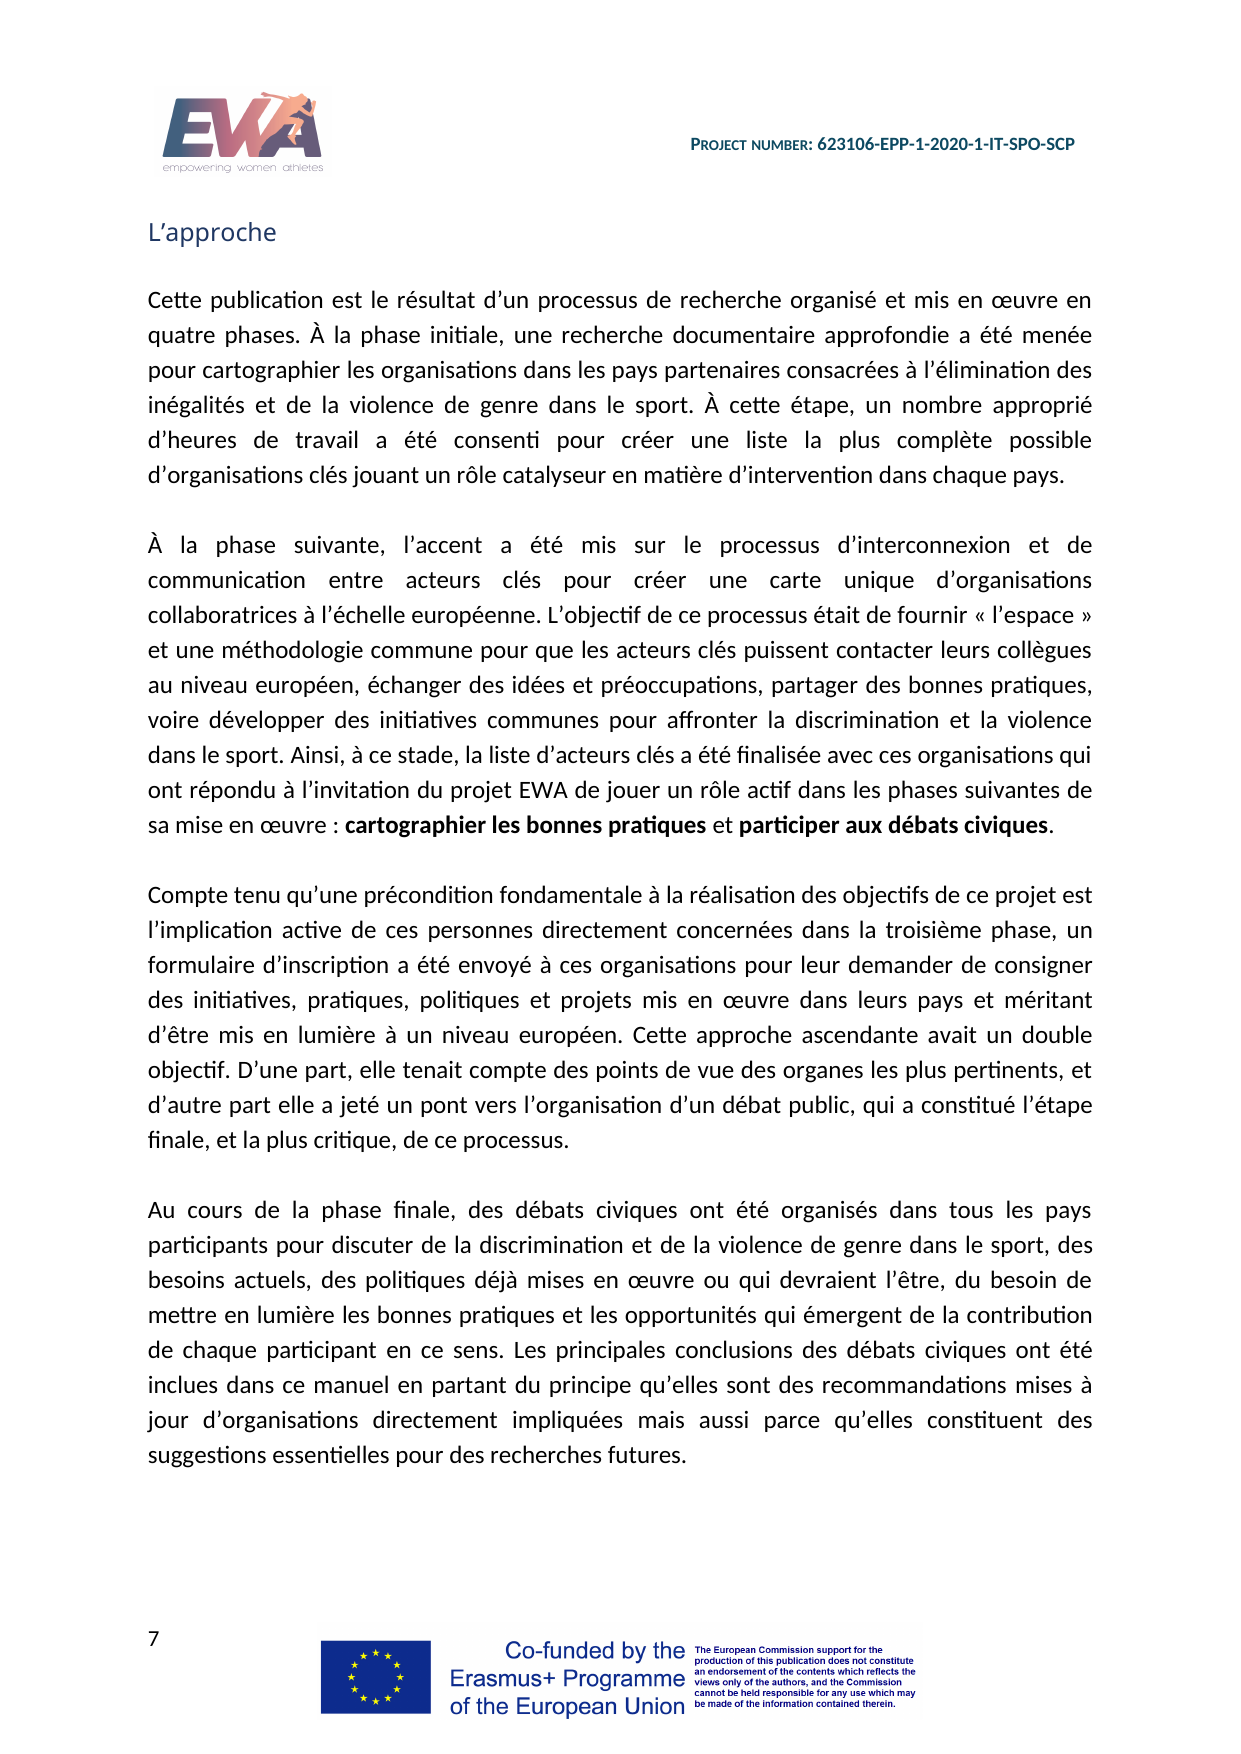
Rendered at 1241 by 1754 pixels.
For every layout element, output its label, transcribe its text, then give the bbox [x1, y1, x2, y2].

picture [153, 86, 332, 177]
picture [316, 1622, 923, 1720]
text Cette publication est le résultat d’un processus de recherche organisé et mis en œuvre en quatre phases. À la phase initiale, une recherche documentaire approfondie a été menée pour cartographier les organisations dans les pays partenaires consacrées à l’élimination des inégalités et de la violence de genre dans le sport. À cette étape, un nombre approprié d’heures de travail a été consenti pour créer une liste la plus complète possible d’organisations clés jouant un rôle catalyseur en matière d’intervention dans chaque pays. [148, 284, 1093, 489]
text Au cours de la phase finale, des débats civiques ont été organisés dans tous les pays participants pour discuter de la discrimination et de la violence de genre dans le sport, des besoins actuels, des politiques déjà mises en œuvre ou qui devraient l’être, du besoin de mettre en lumière les bonnes pratiques et les opportunités qui émergent de la contribution de chaque participant en ce sens. Les principales conclusions des débats civiques ont été inclues dans ce manuel en partant du principe qu’elles sont des recommandations mises à jour d’organisations directement impliquées mais aussi parce qu’elles constituent des suggestions essentielles pour des recherches futures. [148, 1194, 1093, 1469]
subtitle L’approche [148, 215, 1093, 249]
text Compte tenu qu’une précondition fondamentale à la réalisation des objectifs de ce projet est l’implication active de ces personnes directement concernées dans la troisième phase, un formulaire d’inscription a été envoyé à ces organisations pour leur demander de consigner des initiatives, pratiques, politiques et projets mis en œuvre dans leurs pays et méritant d’être mis en lumière à un niveau européen. Cette approche ascendante avait un double objectif. D’une part, elle tenait compte des points de vue des organes les plus pertinents, et d’autre part elle a jeté un pont vers l’organisation d’un débat public, qui a constitué l’étape finale, et la plus critique, de ce processus. [148, 879, 1093, 1154]
text À la phase suivante, l’accent a été mis sur le processus d’interconnexion et de communication entre acteurs clés pour créer une carte unique d’organisations collaboratrices à l’échelle européenne. L’objectif de ce processus était de fournir « l’espace » et une méthodologie commune pour que les acteurs clés puissent contacter leurs collègues au niveau européen, échanger des idées et préoccupations, partager des bonnes pratiques, voire développer des initiatives communes pour affronter la discrimination et la violence dans le sport. Ainsi, à ce stade, la liste d’acteurs clés a été finalisée avec ces organisations qui ont répondu à l’invitation du projet EWA de jouer un rôle actif dans les phases suivantes de sa mise en œuvre : cartographier les bonnes pratiques et participer aux débats civiques. [148, 529, 1093, 839]
